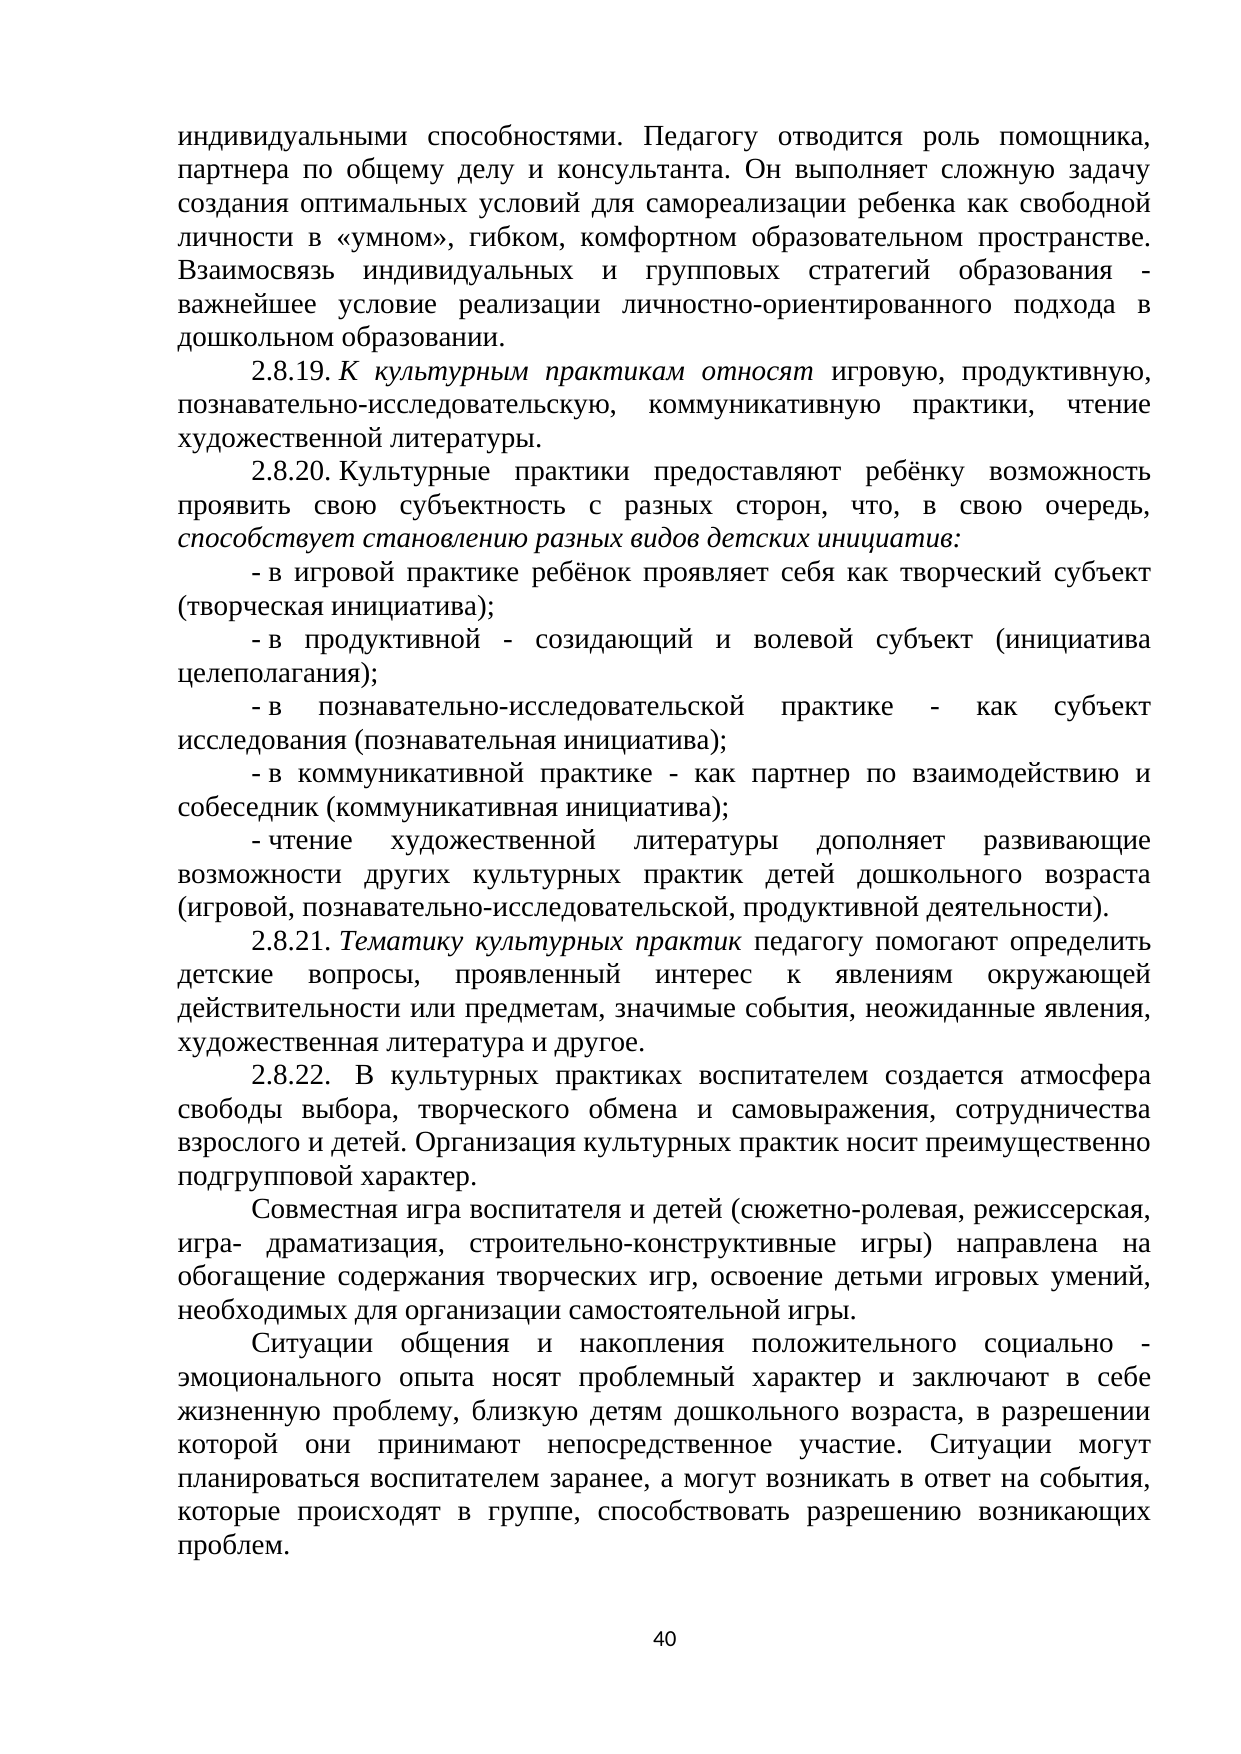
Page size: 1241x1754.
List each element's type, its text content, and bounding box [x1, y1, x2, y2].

text - чтение художественной литературы дополняет развивающие возможности других культурных практик детей дошкольного возраста (игровой, познавательно-исследовательской, продуктивной деятельности). [177, 822, 1152, 923]
text 2.8.22. В культурных практиках воспитателем создается атмосфера свободы выбора, творческого обмена и самовыражения, сотрудничества взрослого и детей. Организация культурных практик носит преимущественно подгрупповой характер. [177, 1057, 1152, 1191]
text 2.8.21. Тематику культурных практик педагогу помогают определить детские вопросы, проявленный интерес к явлениям окружающей действительности или предметам, значимые события, неожиданные явления, художественная литература и другое. [177, 923, 1152, 1057]
text - в продуктивной - созидающий и волевой субъект (инициатива целеполагания); [177, 621, 1152, 688]
text - в познавательно-исследовательской практике - как субъект исследования (познавательная инициатива); [177, 688, 1152, 755]
text Совместная игра воспитателя и детей (сюжетно-ролевая, режиссерская, игра- драматизация, строительно-конструктивные игры) направлена на обогащение содержания творческих игр, освоение детьми игровых умений, необходимых для организации самостоятельной игры. [177, 1191, 1152, 1326]
text - в коммуникативной практике - как партнер по взаимодействию и собеседник (коммуникативная инициатива); [177, 755, 1152, 822]
text 2.8.19. К культурным практикам относят игровую, продуктивную, познавательно-исследовательскую, коммуникативную практики, чтение художественной литературы. [177, 353, 1152, 453]
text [177, 118, 1152, 353]
text - в игровой практике ребёнок проявляет себя как творческий субъект (творческая инициатива); [177, 554, 1152, 621]
text 2.8.20. Культурные практики предоставляют ребёнку возможность проявить свою субъектность с разных сторон, что, в свою очередь, способствует становлению разных видов детских инициатив: [177, 453, 1152, 554]
text Ситуации общения и накопления положительного социально - эмоционального опыта носят проблемный характер и заключают в себе жизненную проблему, близкую детям дошкольного возраста, в разрешении которой они принимают непосредственное участие. Ситуации могут планироваться воспитателем заранее, а могут возникать в ответ на события, которые происходят в группе, способствовать разрешению возникающих проблем. [177, 1326, 1152, 1560]
